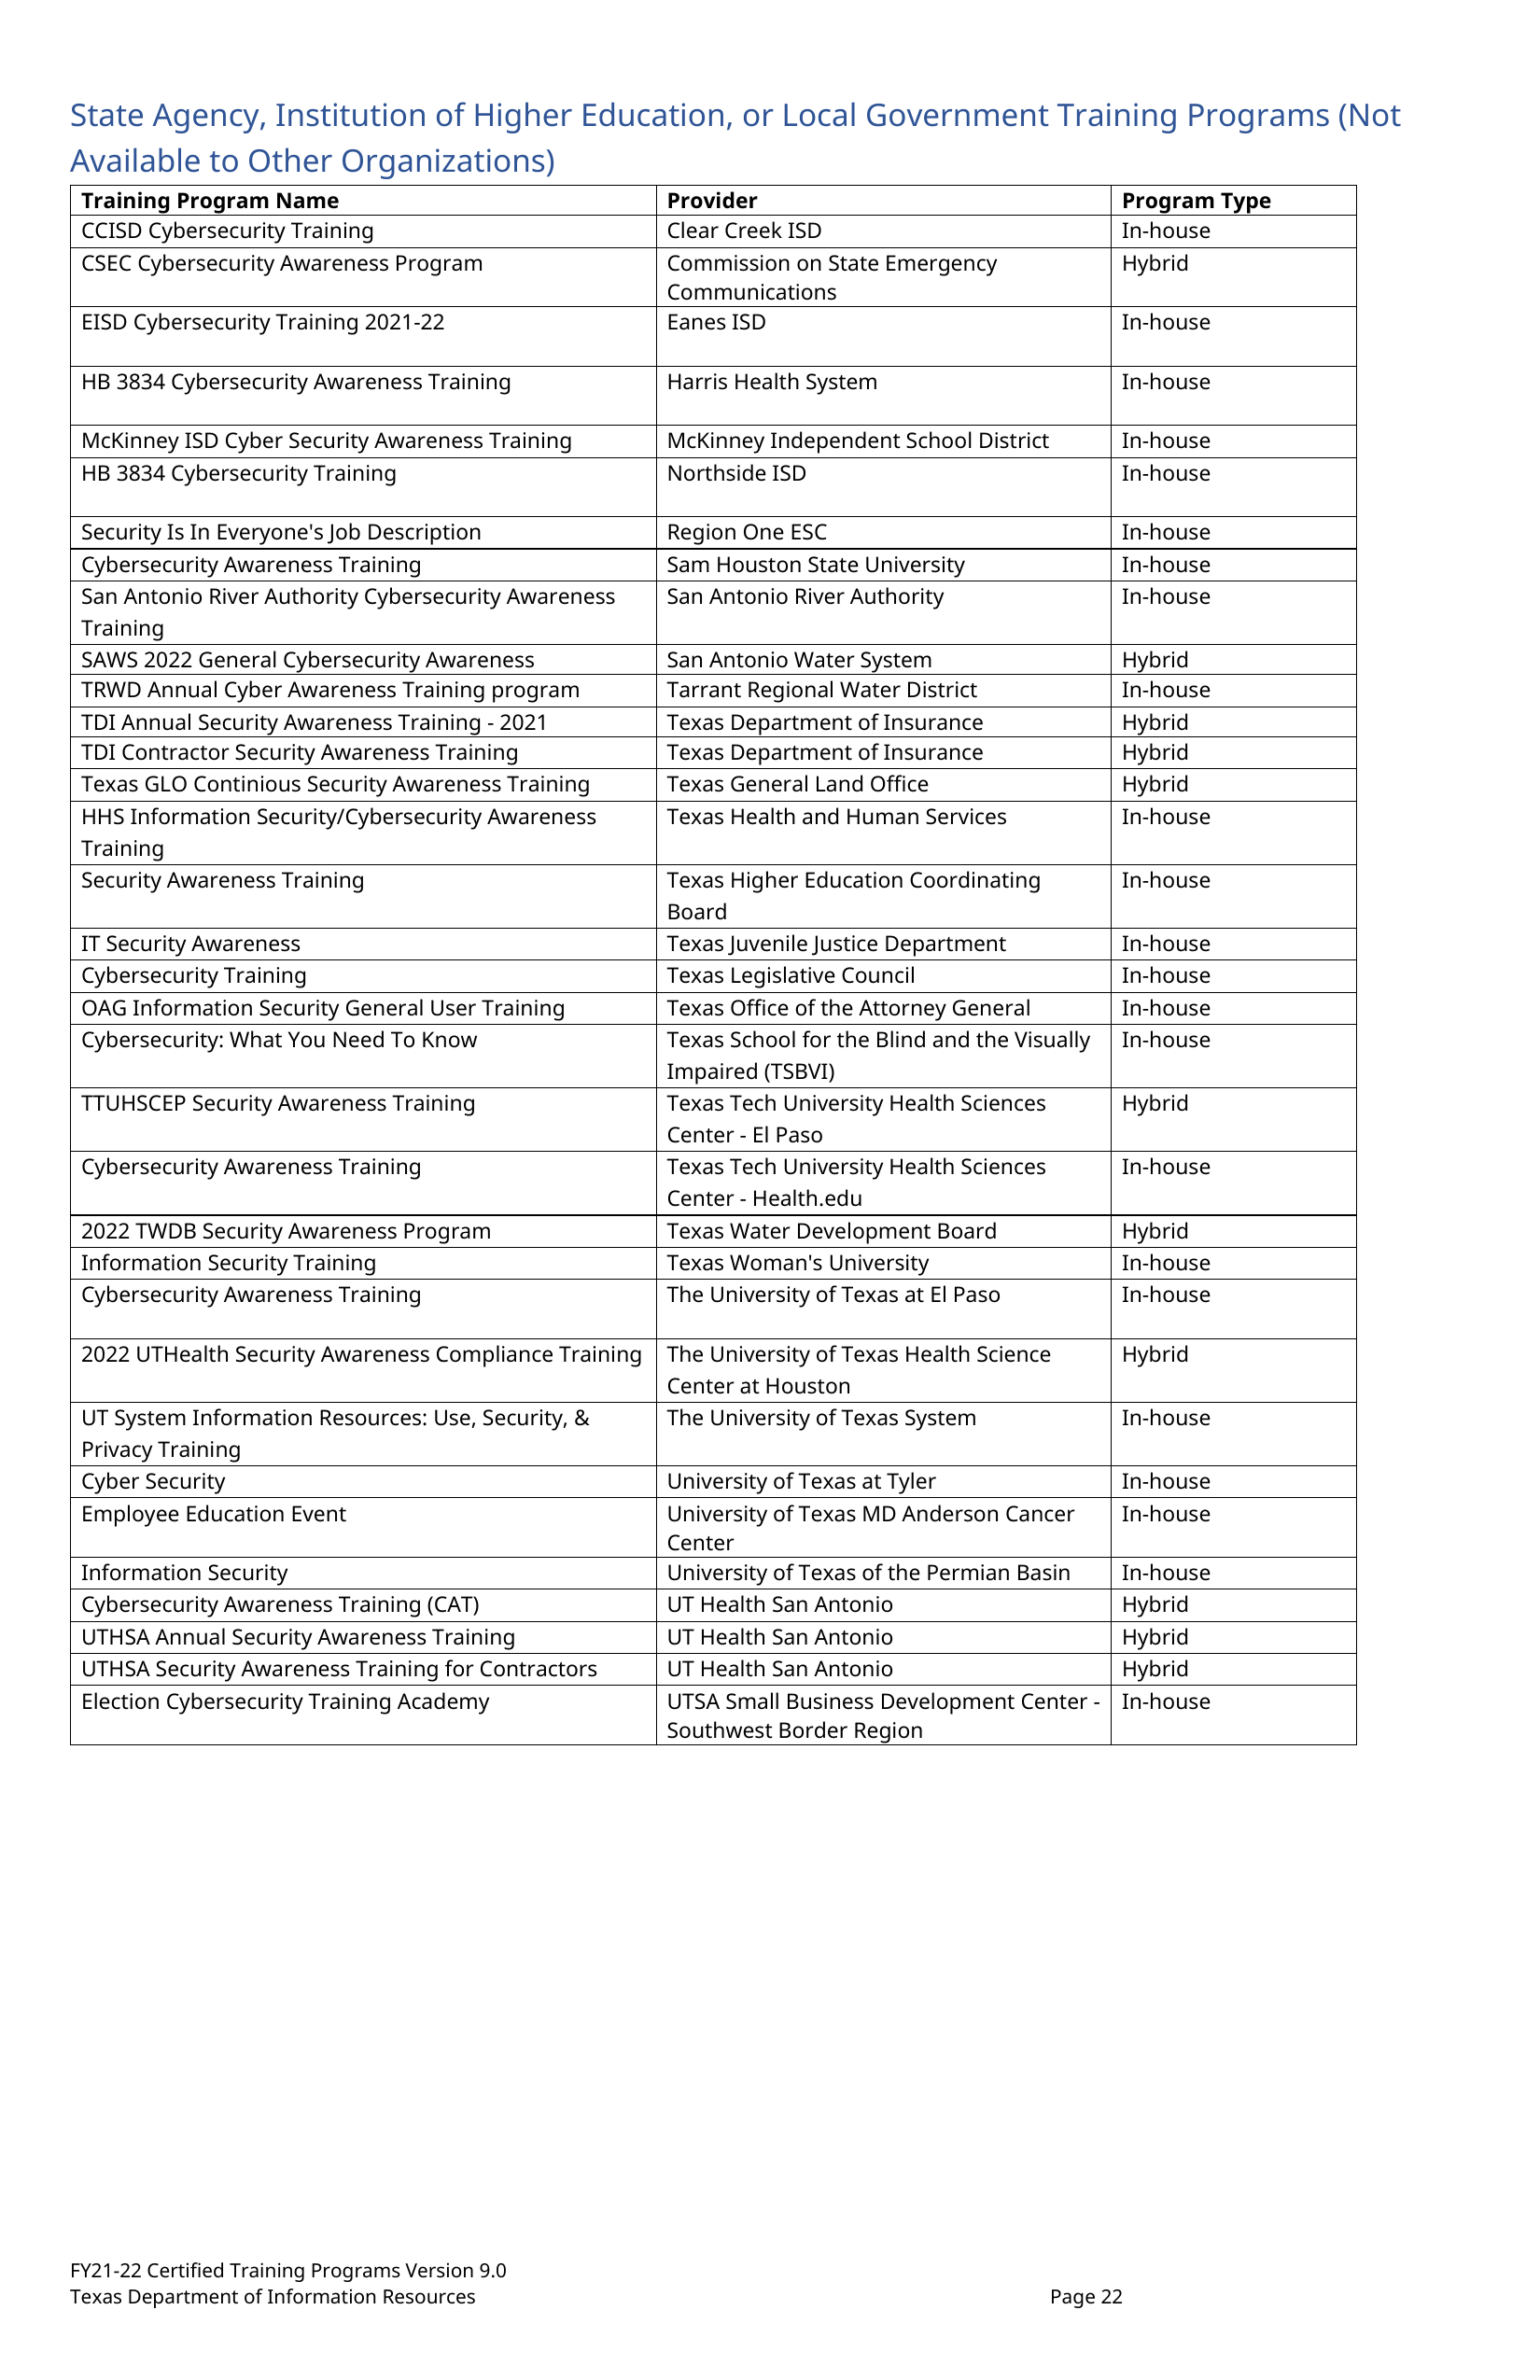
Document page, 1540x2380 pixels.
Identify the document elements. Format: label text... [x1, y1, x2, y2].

table_cell Texas Woman's University [657, 1248, 1111, 1279]
table_cell In-house [1112, 1280, 1356, 1338]
table_cell Texas Legislative Council [657, 960, 1111, 992]
table_cell HHS Information Security/Cybersecurity Awareness Training [71, 802, 656, 864]
table_cell TDI Annual Security Awareness Training - 2021 [71, 707, 656, 736]
table_cell TDI Contractor Security Awareness Training [71, 737, 656, 768]
table_cell UTHSA Security Awareness Training for Contractors [71, 1654, 656, 1685]
table_cell Hybrid [1112, 1339, 1356, 1402]
table_cell Harris Health System [657, 367, 1111, 425]
table_header Training Program Name [71, 186, 656, 215]
table_cell In-house [1112, 367, 1356, 425]
table_cell Hybrid [1112, 707, 1356, 736]
table_cell Cybersecurity Awareness Training [71, 1152, 656, 1214]
table_cell Clear Creek ISD [657, 216, 1111, 246]
table_header Program Type [1112, 186, 1356, 215]
table_cell UTHSA Annual Security Awareness Training [71, 1622, 656, 1653]
table_cell Cybersecurity Training [71, 960, 656, 992]
table_cell Information Security [71, 1558, 656, 1589]
table_cell OAG Information Security General User Training [71, 993, 656, 1024]
table_cell Security Is In Everyone's Job Description [71, 517, 656, 548]
table_cell University of Texas of the Permian Basin [657, 1558, 1111, 1589]
table_cell Hybrid [1112, 1216, 1356, 1247]
table_cell In-house [1112, 929, 1356, 959]
table_cell HB 3834 Cybersecurity Awareness Training [71, 367, 656, 425]
table_cell Texas Department of Insurance [657, 737, 1111, 768]
table_cell In-house [1112, 1466, 1356, 1497]
table_cell Texas Office of the Attorney General [657, 993, 1111, 1024]
table_cell Hybrid [1112, 1654, 1356, 1685]
subtitle State Agency, Institution of Higher Education, or Local Government Training Programs (Not Available to Other Organizations) [70, 93, 1470, 181]
table_cell University of Texas at Tyler [657, 1466, 1111, 1497]
table_cell UT System Information Resources: Use, Security, & Privacy Training [71, 1403, 656, 1465]
table_cell In-house [1112, 1498, 1356, 1557]
table_cell The University of Texas System [657, 1403, 1111, 1465]
table_cell Hybrid [1112, 1088, 1356, 1151]
table_cell Texas Tech University Health Sciences Center - Health.edu [657, 1152, 1111, 1214]
table_cell In-house [1112, 426, 1356, 456]
table_cell Hybrid [1112, 1622, 1356, 1653]
table_cell Hybrid [1112, 769, 1356, 801]
table_cell McKinney ISD Cyber Security Awareness Training [71, 426, 656, 456]
table_cell Northside ISD [657, 458, 1111, 516]
table_cell Cyber Security [71, 1466, 656, 1497]
table_cell In-house [1112, 307, 1356, 366]
table_cell Sam Houston State University [657, 550, 1111, 581]
table_cell Texas Health and Human Services [657, 802, 1111, 864]
table_cell In-house [1112, 865, 1356, 928]
table_cell Texas Department of Insurance [657, 707, 1111, 736]
table_cell San Antonio River Authority Cybersecurity Awareness Training [71, 581, 656, 644]
table_cell UTSA Small Business Development Center - Southwest Border Region [657, 1686, 1111, 1744]
table_cell UT Health San Antonio [657, 1654, 1111, 1685]
table_cell Election Cybersecurity Training Academy [71, 1686, 656, 1744]
table_cell University of Texas MD Anderson Cancer Center [657, 1498, 1111, 1557]
table_cell Hybrid [1112, 1589, 1356, 1621]
table_cell In-house [1112, 802, 1356, 864]
table_cell Hybrid [1112, 645, 1356, 674]
table_cell Security Awareness Training [71, 865, 656, 928]
table_cell In-house [1112, 216, 1356, 246]
table_cell Cybersecurity Awareness Training (CAT) [71, 1589, 656, 1621]
table_cell 2022 TWDB Security Awareness Program [71, 1216, 656, 1247]
table_cell Texas Water Development Board [657, 1216, 1111, 1247]
table_cell Employee Education Event [71, 1498, 656, 1557]
table_cell Texas Juvenile Justice Department [657, 929, 1111, 959]
table_cell IT Security Awareness [71, 929, 656, 959]
table_header Provider [657, 186, 1111, 215]
table_cell SAWS 2022 General Cybersecurity Awareness [71, 645, 656, 674]
table_cell In-house [1112, 675, 1356, 707]
table_cell In-house [1112, 458, 1356, 516]
table_cell In-house [1112, 550, 1356, 581]
table_cell Texas General Land Office [657, 769, 1111, 801]
table_cell In-house [1112, 960, 1356, 992]
table_cell Cybersecurity Awareness Training [71, 1280, 656, 1338]
table_cell Eanes ISD [657, 307, 1111, 366]
table_cell Hybrid [1112, 248, 1356, 306]
table_cell Texas GLO Continious Security Awareness Training [71, 769, 656, 801]
table_cell Cybersecurity Awareness Training [71, 550, 656, 581]
table_cell Cybersecurity: What You Need To Know [71, 1025, 656, 1087]
table_cell UT Health San Antonio [657, 1622, 1111, 1653]
table_cell In-house [1112, 1558, 1356, 1589]
table_cell Texas Higher Education Coordinating Board [657, 865, 1111, 928]
table_cell TTUHSCEP Security Awareness Training [71, 1088, 656, 1151]
table_cell TRWD Annual Cyber Awareness Training program [71, 675, 656, 707]
table_cell The University of Texas at El Paso [657, 1280, 1111, 1338]
table_cell In-house [1112, 1025, 1356, 1087]
table_cell Commission on State Emergency Communications [657, 248, 1111, 306]
table_cell Tarrant Regional Water District [657, 675, 1111, 707]
table_cell HB 3834 Cybersecurity Training [71, 458, 656, 516]
table_cell Texas Tech University Health Sciences Center - El Paso [657, 1088, 1111, 1151]
table_cell 2022 UTHealth Security Awareness Compliance Training [71, 1339, 656, 1402]
table_cell In-house [1112, 1686, 1356, 1744]
table_cell In-house [1112, 1403, 1356, 1465]
table_cell EISD Cybersecurity Training 2021-22 [71, 307, 656, 366]
table_cell In-house [1112, 1152, 1356, 1214]
table_cell McKinney Independent School District [657, 426, 1111, 456]
table_cell UT Health San Antonio [657, 1589, 1111, 1621]
table_cell Hybrid [1112, 737, 1356, 768]
table_cell Texas School for the Blind and the Visually Impaired (TSBVI) [657, 1025, 1111, 1087]
table_cell In-house [1112, 1248, 1356, 1279]
table_cell San Antonio Water System [657, 645, 1111, 674]
table_cell In-house [1112, 517, 1356, 548]
table_cell San Antonio River Authority [657, 581, 1111, 644]
table_cell Region One ESC [657, 517, 1111, 548]
table_cell In-house [1112, 581, 1356, 644]
table_cell Information Security Training [71, 1248, 656, 1279]
table_cell In-house [1112, 993, 1356, 1024]
table_cell CSEC Cybersecurity Awareness Program [71, 248, 656, 306]
table_cell CCISD Cybersecurity Training [71, 216, 656, 246]
table_cell The University of Texas Health Science Center at Houston [657, 1339, 1111, 1402]
